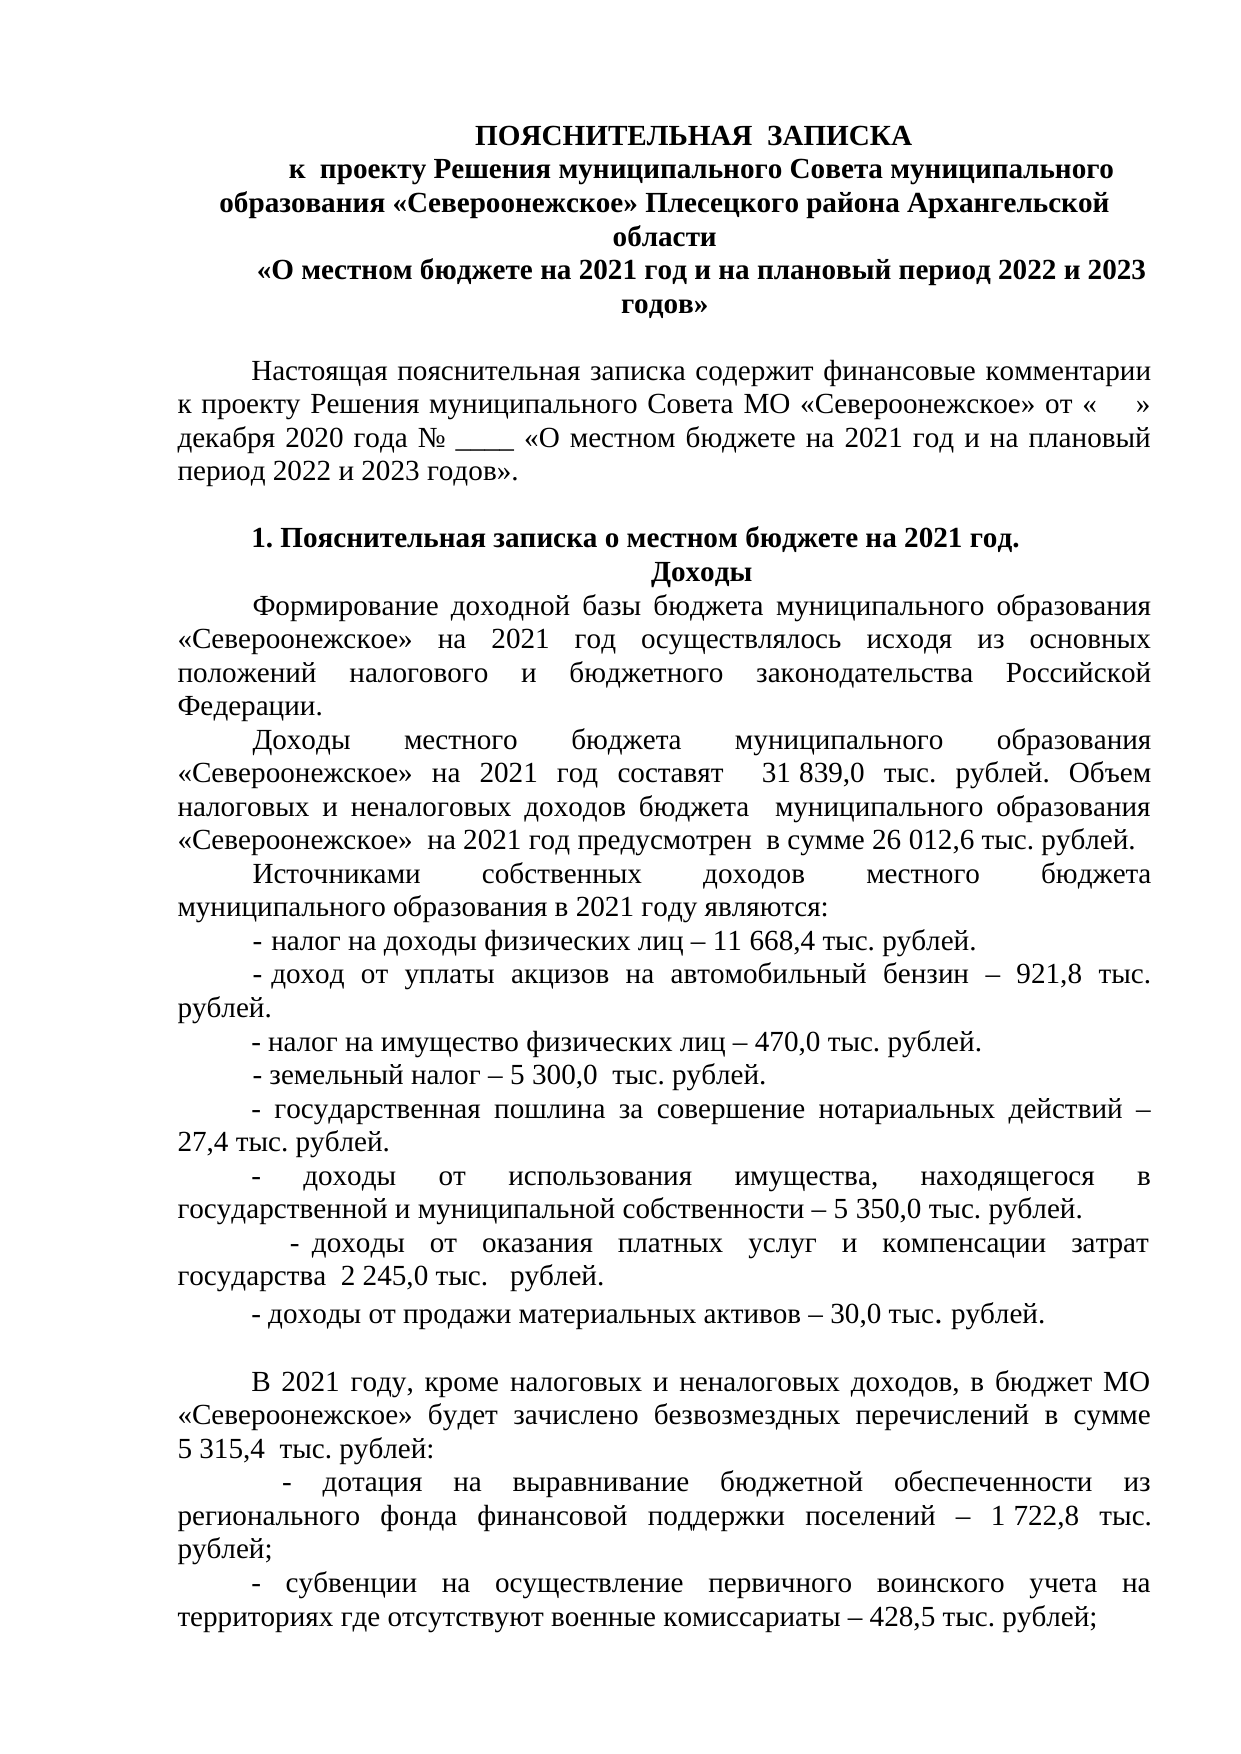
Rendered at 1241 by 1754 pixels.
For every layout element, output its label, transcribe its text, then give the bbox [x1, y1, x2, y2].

text - дотация на выравнивание бюджетной обеспеченности из регионального фонда финансовой поддержки поселений – 1 722,8 тыс. рублей; [177, 1464, 1152, 1565]
text В 2021 году, кроме налоговых и неналоговых доходов, в бюджет МО «Североонежское» будет зачислено безвозмездных перечислений в сумме 5 315,4 тыс. рублей: [177, 1364, 1152, 1464]
list доход от уплаты акцизов на автомобильный бензин – 921,8 тыс. рублей. [177, 957, 1152, 1024]
text - налог на имущество физических лиц – 470,0 тыс. рублей. [177, 1024, 1152, 1057]
text к проекту Решения муниципального Совета муниципального образования «Североонежское» Плесецкого района Архангельской области [177, 152, 1152, 252]
text Источниками собственных доходов местного бюджета муниципального образования в 2021 году являются: [177, 856, 1152, 923]
text - доходы от продажи материальных активов – 30,0 тыс. рублей. [177, 1292, 1152, 1330]
text - земельный налог – 5 300,0 тыс. рублей. [177, 1057, 1152, 1091]
text - доходы от использования имущества, находящегося в государственной и муниципальной собственности – 5 350,0 тыс. рублей. [177, 1158, 1152, 1225]
list налог на доходы физических лиц – 11 668,4 тыс. рублей. [177, 923, 1152, 957]
text ПОЯСНИТЕЛЬНАЯ ЗАПИСКА [177, 118, 1152, 152]
text Доходы местного бюджета муниципального образования «Североонежское» на 2021 год составят 31 839,0 тыс. рублей. Объем налоговых и неналоговых доходов бюджета муниципального образования «Североонежское» на 2021 год предусмотрен в сумме 26 012,6 тыс. рублей. [177, 722, 1152, 856]
text Формирование доходной базы бюджета муниципального образования «Североонежское» на 2021 год осуществлялось исходя из основных положений налогового и бюджетного законодательства Российской Федерации. [177, 588, 1152, 722]
text Доходы [177, 554, 1152, 588]
text - государственная пошлина за совершение нотариальных действий – 27,4 тыс. рублей. [177, 1091, 1152, 1158]
text - доходы от оказания платных услуг и компенсации затрат государства 2 245,0 тыс. рублей. [177, 1225, 1152, 1292]
text - субвенции на осуществление первичного воинского учета на территориях где отсутствуют военные комиссариаты – 428,5 тыс. рублей; [177, 1565, 1152, 1632]
text 1. Пояснительная записка о местном бюджете на 2021 год. [177, 521, 1152, 554]
text «О местном бюджете на 2021 год и на плановый период 2022 и 2023 годов» [177, 252, 1152, 319]
text Настоящая пояснительная записка содержит финансовые комментарии к проекту Решения муниципального Совета МО «Североонежское» от « » декабря 2020 года № ____ «О местном бюджете на 2021 год и на плановый период 2022 и 2023 годов». [177, 353, 1152, 487]
